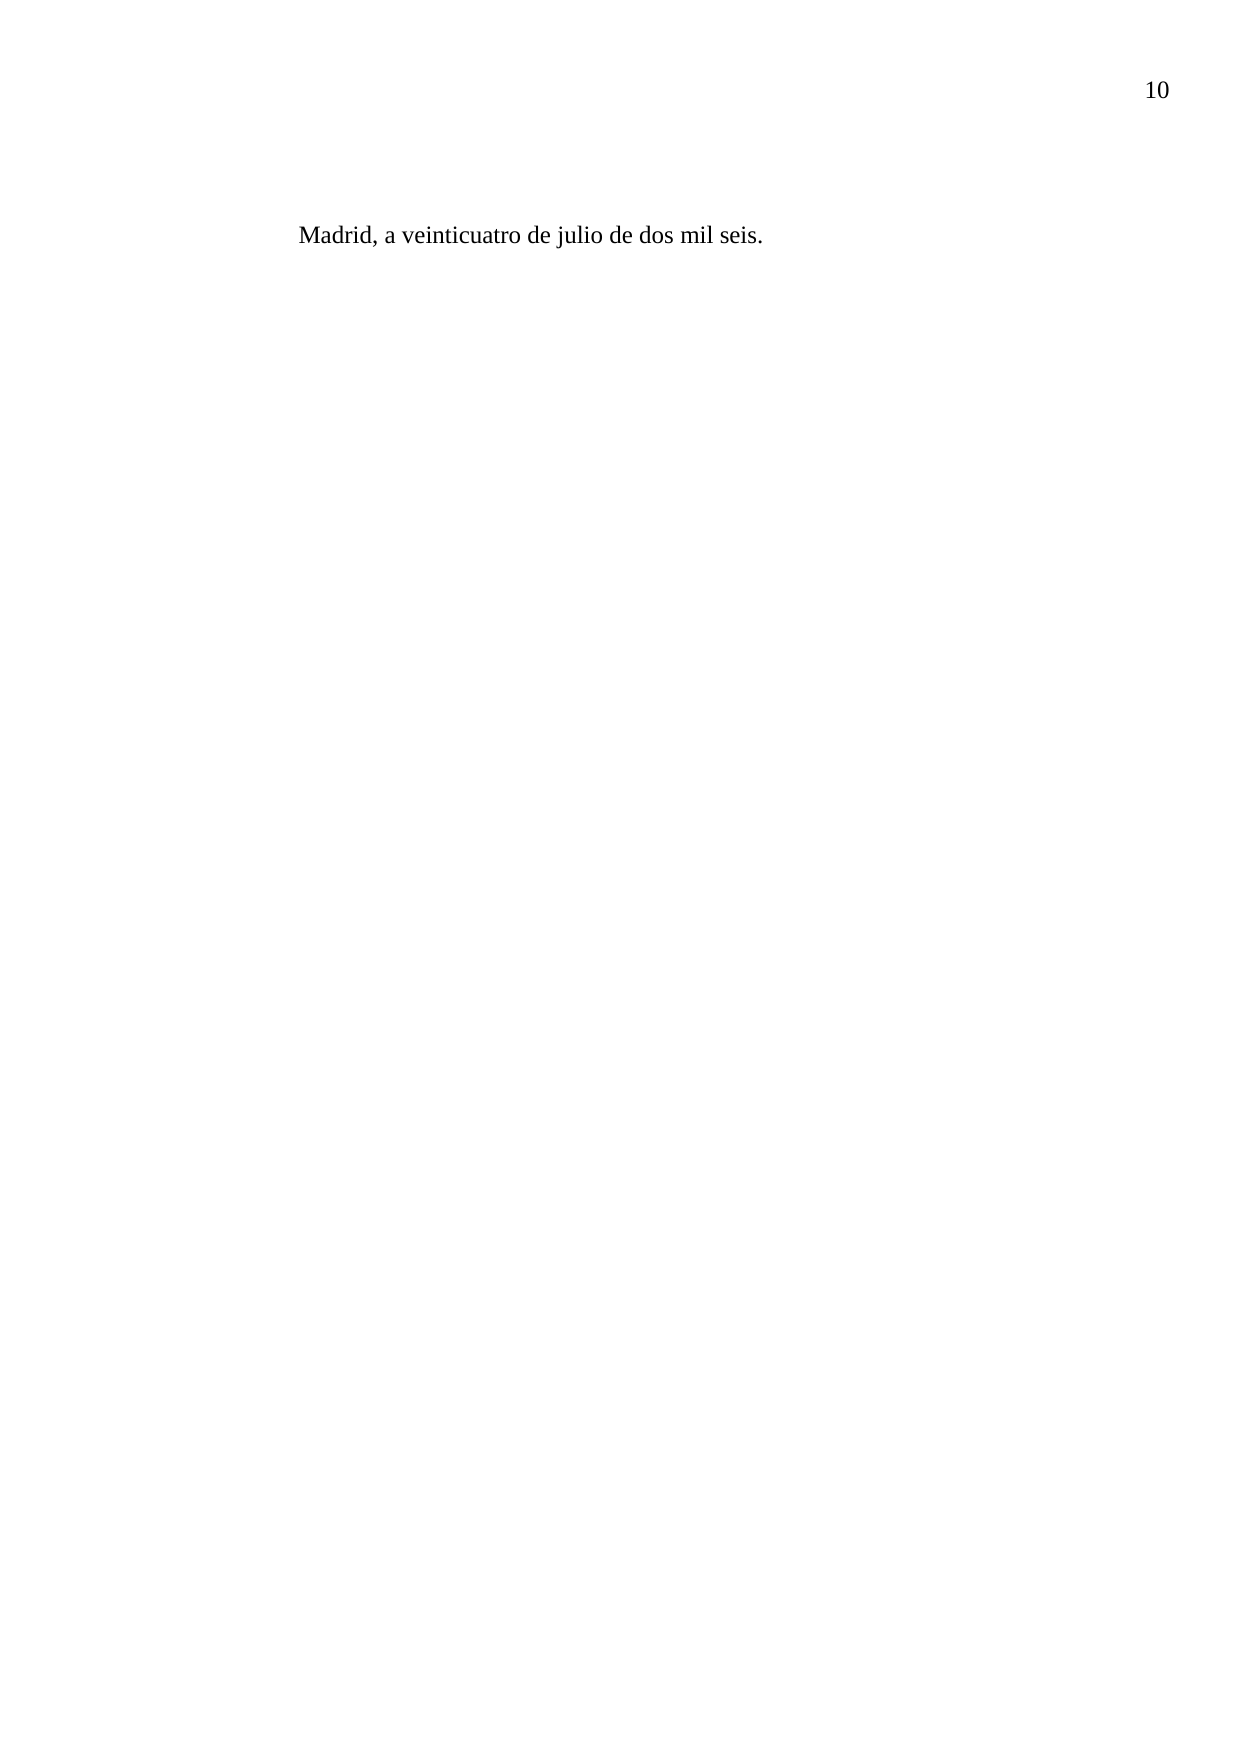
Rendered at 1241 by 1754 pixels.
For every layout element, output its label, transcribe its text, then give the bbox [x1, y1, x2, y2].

text Madrid, a veinticuatro de julio de dos mil seis. [224, 220, 1169, 249]
